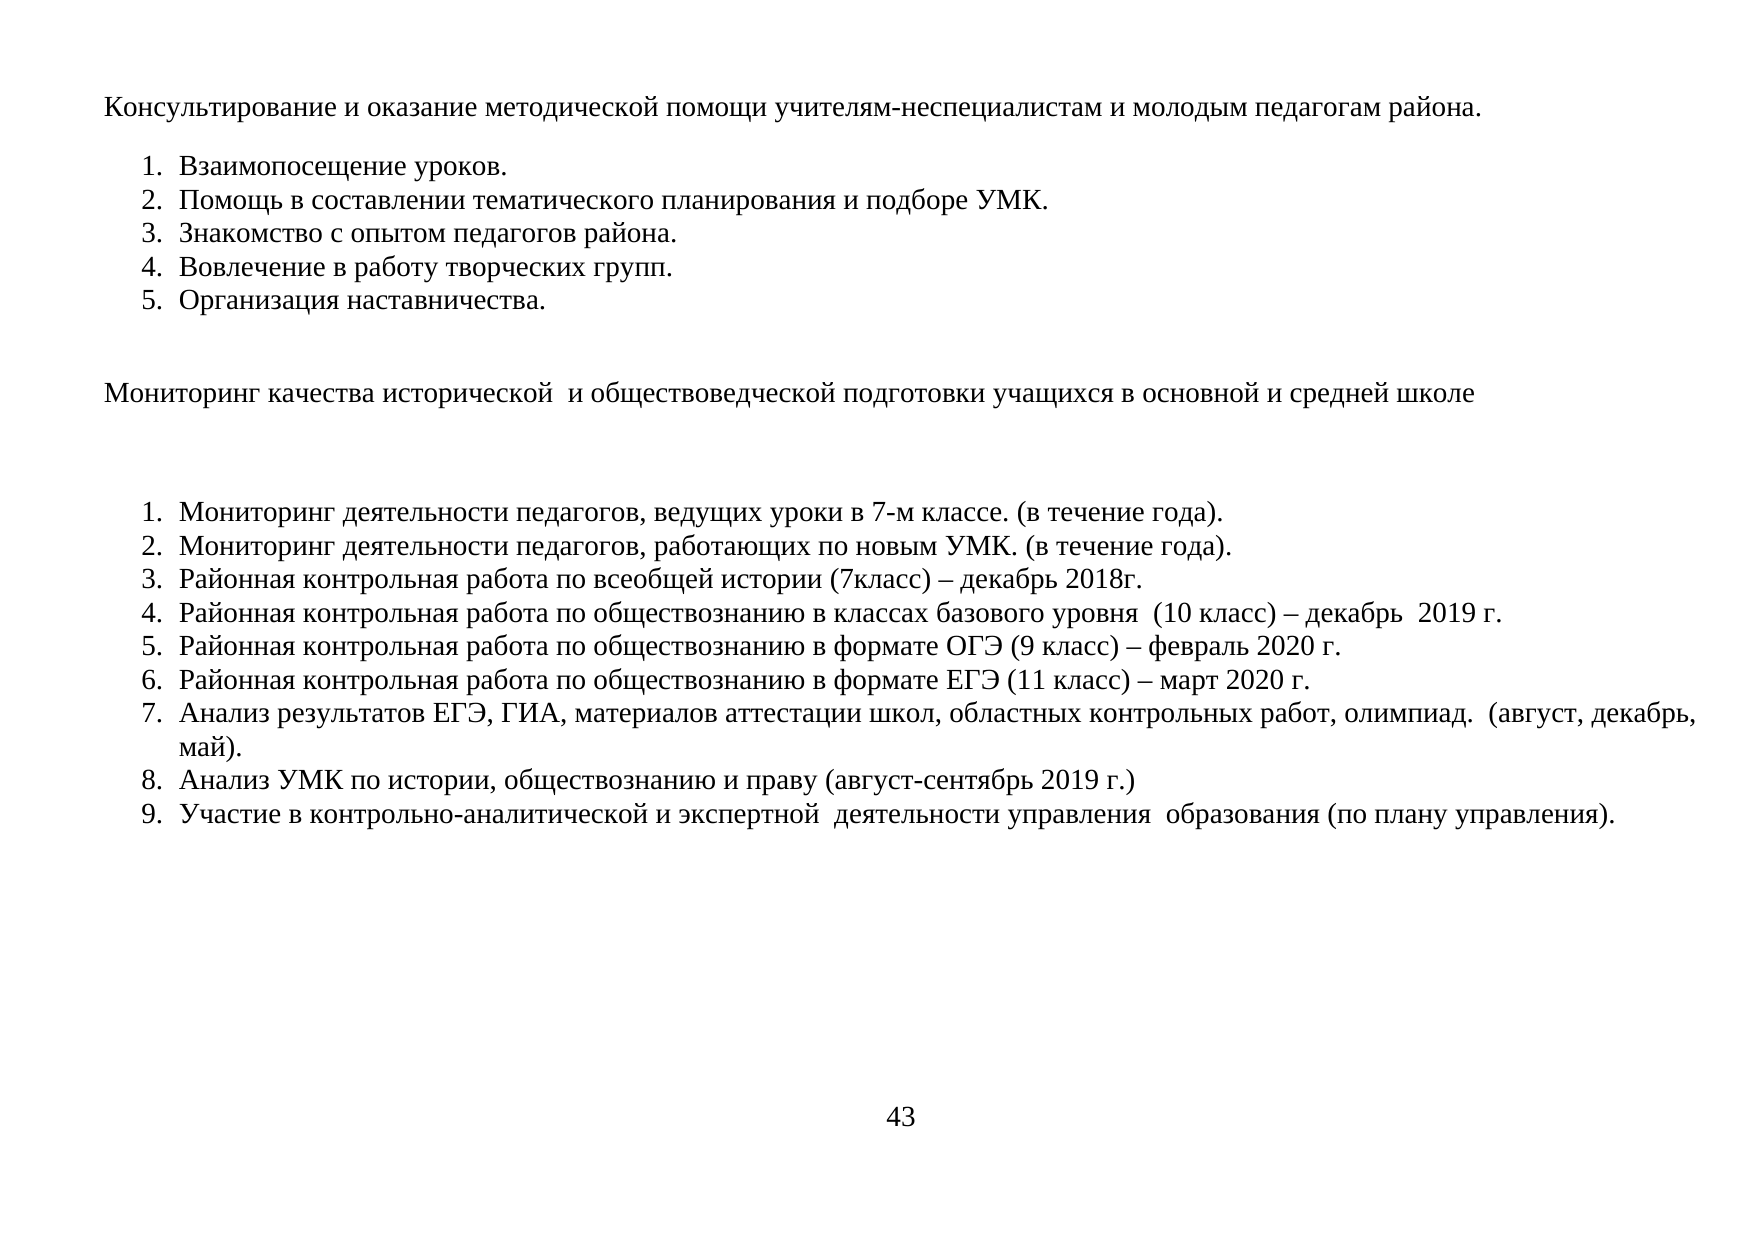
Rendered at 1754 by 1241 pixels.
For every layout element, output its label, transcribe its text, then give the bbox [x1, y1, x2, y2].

list Участие в контрольно-аналитической и экспертной деятельности управления образования (по плану управления). [141, 796, 1698, 829]
text Мониторинг качества исторической и обществоведческой подготовки учащихся в основной и средней школе [103, 375, 1698, 409]
list Мониторинг деятельности педагогов, ведущих уроки в 7-м классе. (в течение года). [141, 494, 1698, 528]
list Районная контрольная работа по обществознанию в формате ЕГЭ (11 класс) – март 2020 г. [141, 662, 1698, 695]
list Взаимопосещение уроков. [141, 148, 1698, 182]
list Анализ УМК по истории, обществознанию и праву (август-сентябрь 2019 г.) [141, 762, 1698, 796]
list Организация наставничества. [141, 282, 1698, 316]
list Вовлечение в работу творческих групп. [141, 249, 1698, 282]
list Районная контрольная работа по всеобщей истории (7класс) – декабрь 2018г. [141, 561, 1698, 595]
list Анализ результатов ЕГЭ, ГИА, материалов аттестации школ, областных контрольных работ, олимпиад. (август, декабрь, май). [141, 695, 1698, 762]
list Мониторинг деятельности педагогов, работающих по новым УМК. (в течение года). [141, 528, 1698, 561]
list Районная контрольная работа по обществознанию в классах базового уровня (10 класс) – декабрь 2019 г. [141, 595, 1698, 628]
list Районная контрольная работа по обществознанию в формате ОГЭ (9 класс) – февраль 2020 г. [141, 628, 1698, 662]
list Помощь в составлении тематического планирования и подборе УМК. [141, 182, 1698, 215]
list Знакомство с опытом педагогов района. [141, 215, 1698, 249]
text Консультирование и оказание методической помощи учителям-неспециалистам и молодым педагогам района. [103, 89, 1698, 122]
